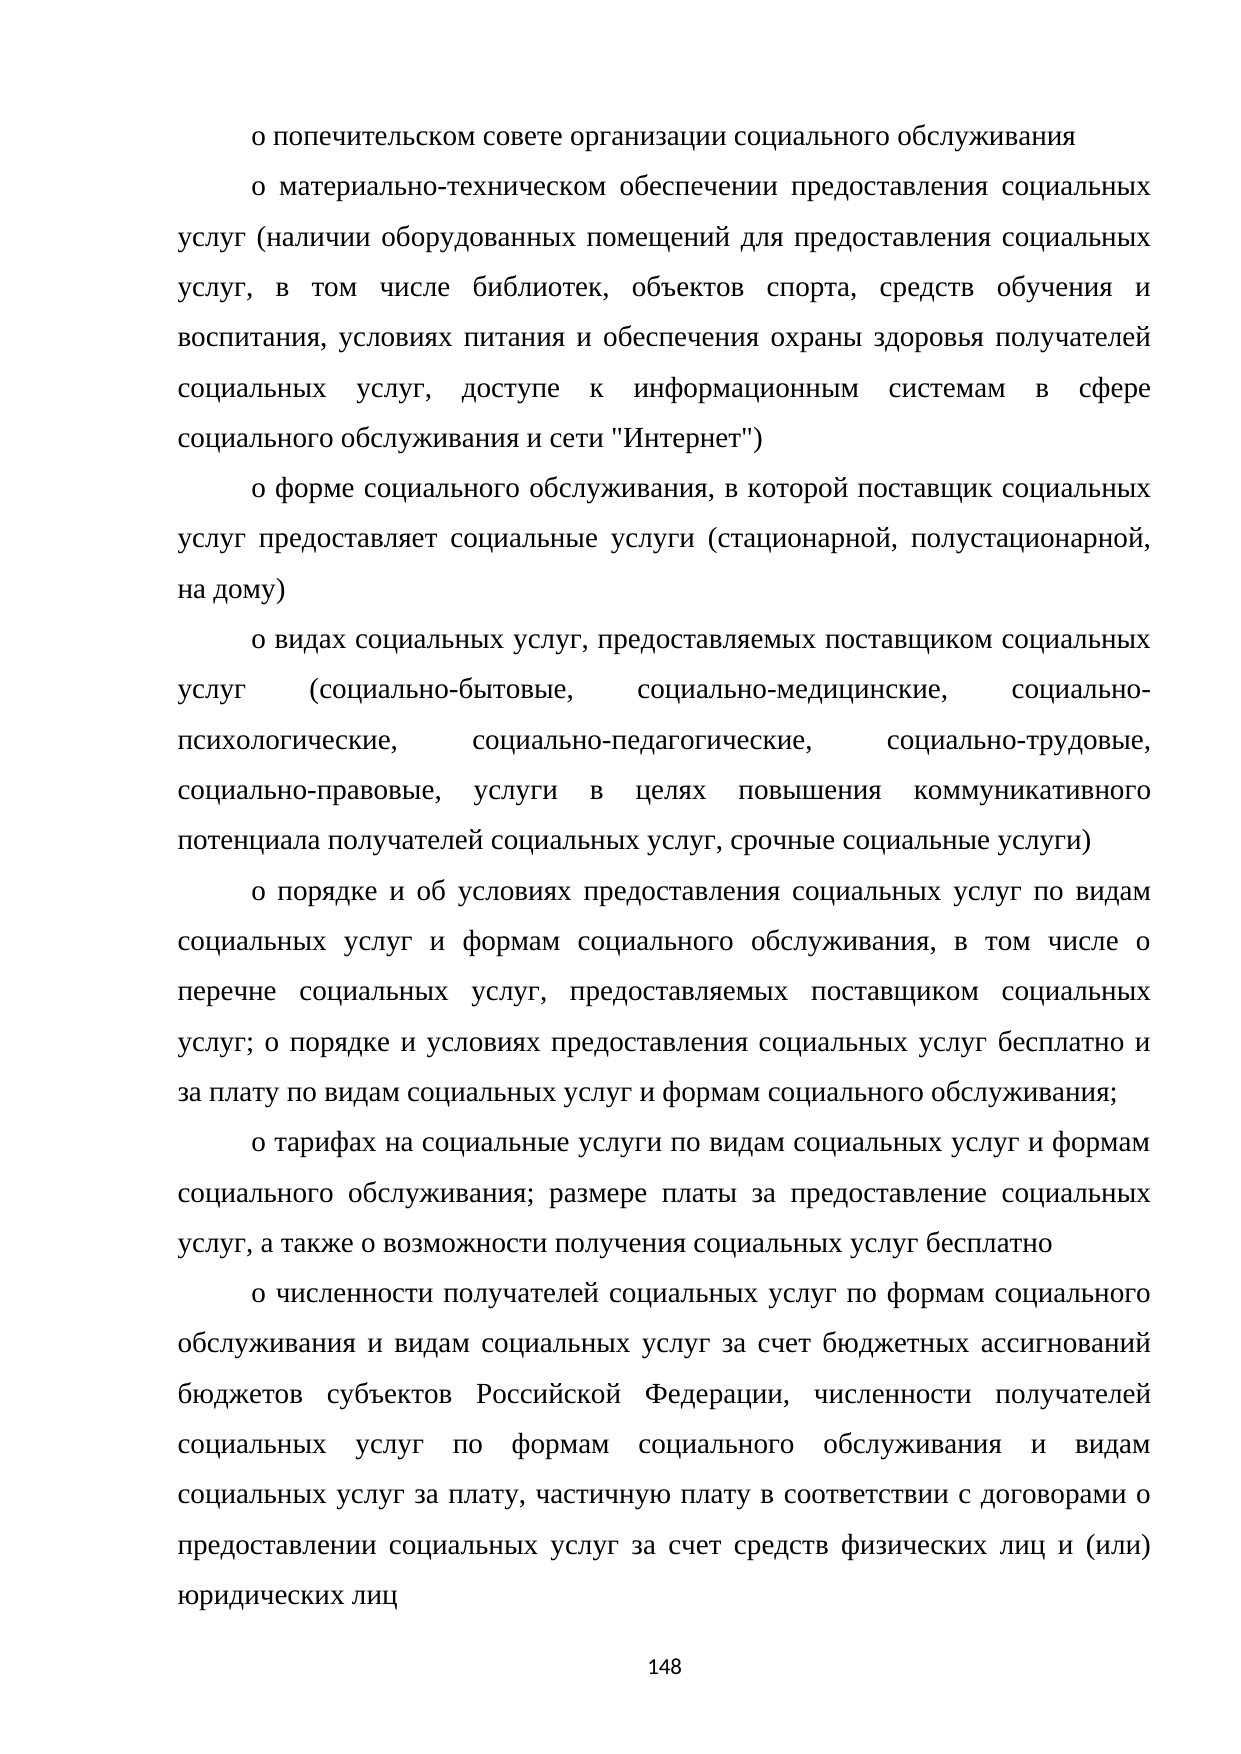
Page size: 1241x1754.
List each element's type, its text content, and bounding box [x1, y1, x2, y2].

text о численности получателей социальных услуг по формам социального обслуживания и видам социальных услуг за счет бюджетных ассигнований бюджетов субъектов Российской Федерации, численности получателей социальных услуг по формам социального обслуживания и видам социальных услуг за плату, частичную плату в соответствии с договорами о предоставлении социальных услуг за счет средств физических лиц и (или) юридических лиц [177, 1275, 1152, 1611]
text о форме социального обслуживания, в которой поставщик социальных услуг предоставляет социальные услуги (стационарной, полустационарной, на дому) [177, 470, 1152, 604]
text о тарифах на социальные услуги по видам социальных услуг и формам социального обслуживания; размере платы за предоставление социальных услуг, а также о возможности получения социальных услуг бесплатно [177, 1124, 1152, 1258]
text о материально-техническом обеспечении предоставления социальных услуг (наличии оборудованных помещений для предоставления социальных услуг, в том числе библиотек, объектов спорта, средств обучения и воспитания, условиях питания и обеспечения охраны здоровья получателей социальных услуг, доступе к информационным системам в сфере социального обслуживания и сети "Интернет") [177, 168, 1152, 453]
text о порядке и об условиях предоставления социальных услуг по видам социальных услуг и формам социального обслуживания, в том числе о перечне социальных услуг, предоставляемых поставщиком социальных услуг; о порядке и условиях предоставления социальных услуг бесплатно и за плату по видам социальных услуг и формам социального обслуживания; [177, 873, 1152, 1108]
text о попечительском совете организации социального обслуживания [177, 118, 1152, 152]
text о видах социальных услуг, предоставляемых поставщиком социальных услуг (социально-бытовые, социально-медицинские, социально-психологические, социально-педагогические, социально-трудовые, социально-правовые, услуги в целях повышения коммуникативного потенциала получателей социальных услуг, срочные социальные услуги) [177, 621, 1152, 856]
